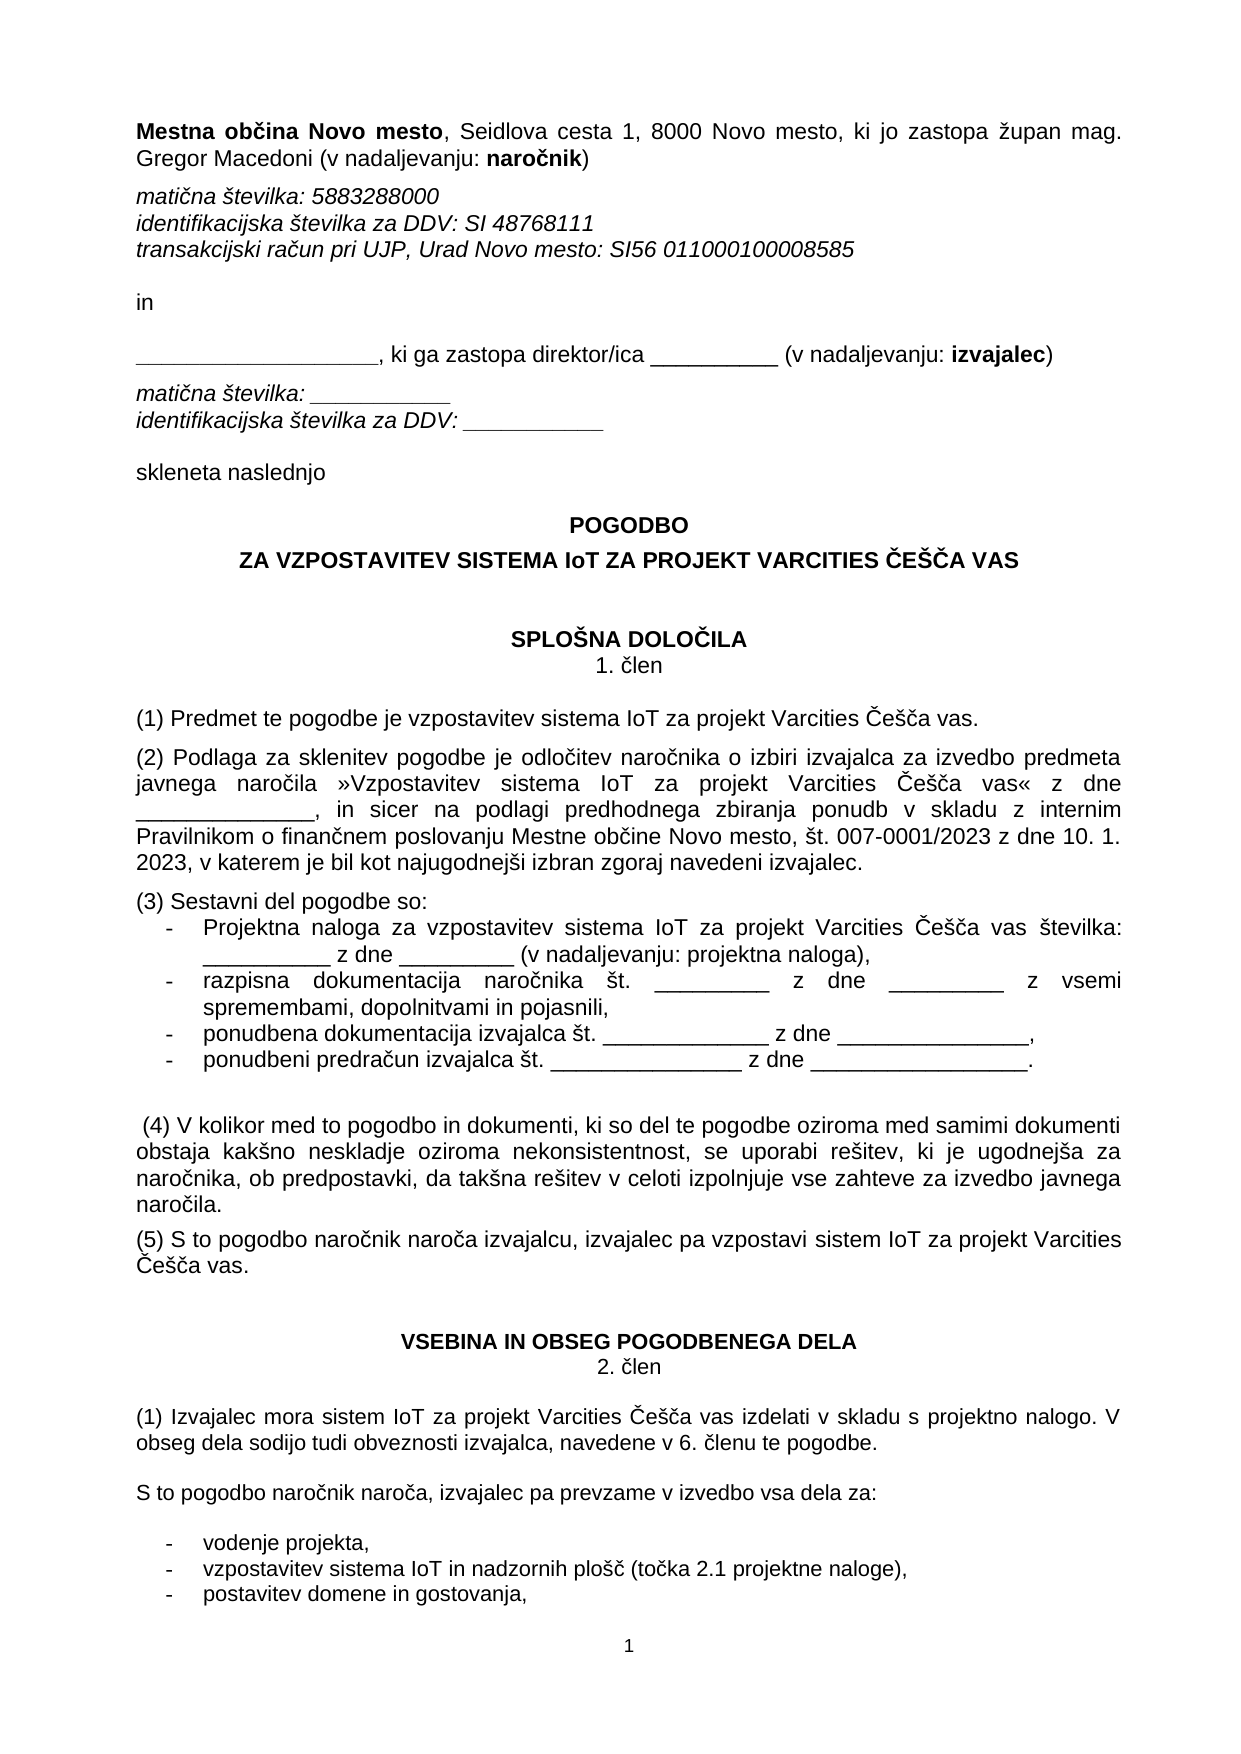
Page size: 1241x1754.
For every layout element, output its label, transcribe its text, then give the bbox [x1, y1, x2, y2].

list razpisna dokumentacija naročnika št. _________ z dne _________ z vsemi spremembami, dopolnitvami in pojasnili, [165, 967, 1122, 1020]
text 2. člen [136, 1354, 1122, 1379]
text identifikacijska številka za DDV: SI 48768111 [136, 210, 1122, 236]
text 1. člen [136, 652, 1122, 678]
text Mestna občina Novo mesto, Seidlova cesta 1, 8000 Novo mesto, ki jo zastopa župan mag. Gregor Macedoni (v nadaljevanju: naročnik) [136, 118, 1122, 171]
text in [136, 289, 1122, 315]
text identifikacijska številka za DDV: ___________ [136, 407, 1122, 433]
list vodenje projekta, [165, 1530, 1122, 1556]
text (1) Predmet te pogodbe je vzpostavitev sistema IoT za projekt Varcities Češča vas. [136, 705, 1122, 731]
text matična številka: ___________ [136, 380, 1122, 407]
text transakcijski račun pri UJP, Urad Novo mesto: SI56 011000100008585 [136, 236, 1122, 262]
text S to pogodbo naročnik naroča, izvajalec pa prevzame v izvedbo vsa dela za: [136, 1480, 1122, 1505]
text (4) V kolikor med to pogodbo in dokumenti, ki so del te pogodbe oziroma med samimi dokumenti obstaja kakšno neskladje oziroma nekonsistentnost, se uporabi rešitev, ki je ugodnejša za naročnika, ob predpostavki, da takšna rešitev v celoti izpolnjuje vse zahteve za izvedbo javnega naročila. [136, 1112, 1122, 1217]
text SPLOŠNA DOLOČILA [136, 626, 1122, 652]
list ponudbena dokumentacija izvajalca št. _____________ z dne _______________, [165, 1020, 1122, 1046]
text (1) Izvajalec mora sistem IoT za projekt Varcities Češča vas izdelati v skladu s projektno nalogo. V obseg dela sodijo tudi obveznosti izvajalca, navedene v 6. členu te pogodbe. [136, 1404, 1122, 1455]
list ponudbeni predračun izvajalca št. _______________ z dne _________________. [165, 1046, 1122, 1073]
list vzpostavitev sistema IoT in nadzornih plošč (točka 2.1 projektne naloge), [165, 1556, 1122, 1581]
text ZA VZPOSTAVITEV SISTEMA IoT ZA PROJEKT VARCITIES ČEŠČA VAS [136, 547, 1122, 573]
text matična številka: 5883288000 [136, 183, 1122, 210]
list Projektna naloga za vzpostavitev sistema IoT za projekt Varcities Češča vas številka: __________ z dne _________ (v nadaljevanju: projektna naloga), [165, 914, 1122, 967]
list postavitev domene in gostovanja, [165, 1581, 1122, 1606]
text POGODBO [136, 512, 1122, 538]
text ___________________, ki ga zastopa direktor/ica __________ (v nadaljevanju: izvajalec) [136, 341, 1122, 368]
subtitle VSEBINA IN OBSEG POGODBENEGA DELA [136, 1329, 1122, 1354]
text (2) Podlaga za sklenitev pogodbe je odločitev naročnika o izbiri izvajalca za izvedbo predmeta javnega naročila »Vzpostavitev sistema IoT za projekt Varcities Češča vas« z dne ______________, in sicer na podlagi predhodnega zbiranja ponudb v skladu z internim Pravilnikom o finančnem poslovanju Mestne občine Novo mesto, št. 007-0001/2023 z dne 10. 1. 2023, v katerem je bil kot najugodnejši izbran zgoraj navedeni izvajalec. [136, 744, 1122, 876]
text (3) Sestavni del pogodbe so: [136, 888, 1122, 914]
text skleneta naslednjo [136, 459, 1122, 486]
text (5) S to pogodbo naročnik naroča izvajalcu, izvajalec pa vzpostavi sistem IoT za projekt Varcities Češča vas. [136, 1226, 1122, 1278]
